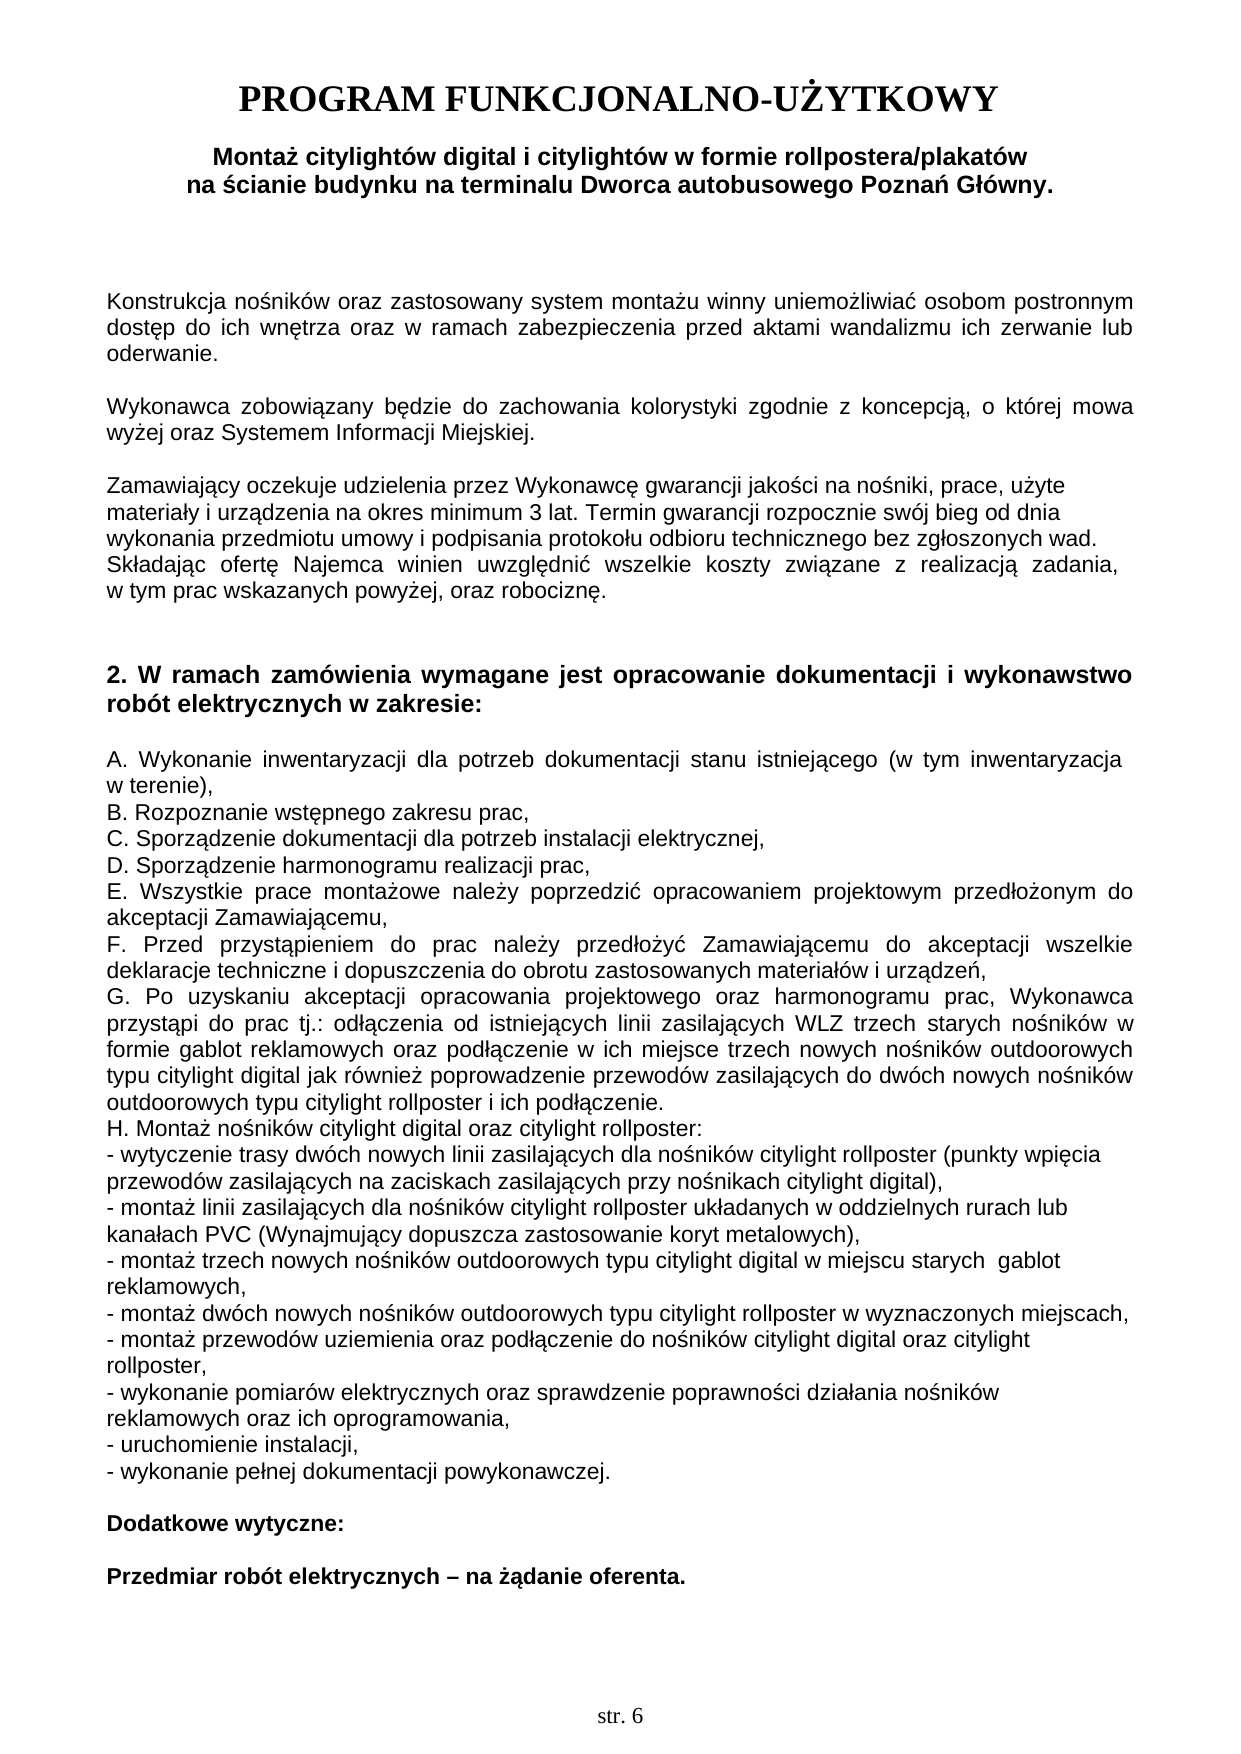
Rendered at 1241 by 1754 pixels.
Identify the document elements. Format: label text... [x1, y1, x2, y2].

text Dodatkowe wytyczne: [106, 1510, 1134, 1537]
text H. Montaż nośników citylight digital oraz citylight rollposter: [106, 1115, 1134, 1141]
text - montaż przewodów uziemienia oraz podłączenie do nośników citylight digital oraz citylight rollposter, [106, 1326, 1134, 1379]
text - wykonanie pełnej dokumentacji powykonawczej. [106, 1458, 1134, 1484]
text D. Sporządzenie harmonogramu realizacji prac, [106, 852, 1134, 878]
text Zamawiający oczekuje udzielenia przez Wykonawcę gwarancji jakości na nośniki, prace, użyte materiały i urządzenia na okres minimum 3 lat. Termin gwarancji rozpocznie swój bieg od dnia wykonania przedmiotu umowy i podpisania protokołu odbioru technicznego bez zgłoszonych wad. [106, 472, 1134, 551]
text - montaż linii zasilających dla nośników citylight rollposter układanych w oddzielnych rurach lub kanałach PVC (Wynajmujący dopuszcza zastosowanie koryt metalowych), [106, 1194, 1134, 1247]
text E. Wszystkie prace montażowe należy poprzedzić opracowaniem projektowym przedłożonym do akceptacji Zamawiającemu, [106, 878, 1134, 931]
text A. Wykonanie inwentaryzacji dla potrzeb dokumentacji stanu istniejącego (w tym inwentaryzacja w terenie), [106, 746, 1134, 799]
text Składając ofertę Najemca winien uwzględnić wszelkie koszty związane z realizacją zadania, w tym prac wskazanych powyżej, oraz robociznę. [106, 551, 1134, 604]
text Wykonawca zobowiązany będzie do zachowania kolorystyki zgodnie z koncepcją, o której mowa wyżej oraz Systemem Informacji Miejskiej. [106, 393, 1134, 446]
text - montaż trzech nowych nośników outdoorowych typu citylight digital w miejscu starych gablot reklamowych, [106, 1247, 1134, 1299]
text Konstrukcja nośników oraz zastosowany system montażu winny uniemożliwiać osobom postronnym dostęp do ich wnętrza oraz w ramach zabezpieczenia przed aktami wandalizmu ich zerwanie lub oderwanie. [106, 288, 1134, 367]
text G. Po uzyskaniu akceptacji opracowania projektowego oraz harmonogramu prac, Wykonawca przystąpi do prac tj.: odłączenia od istniejących linii zasilających WLZ trzech starych nośników w formie gablot reklamowych oraz podłączenie w ich miejsce trzech nowych nośników outdoorowych typu citylight digital jak również poprowadzenie przewodów zasilających do dwóch nowych nośników outdoorowych typu citylight rollposter i ich podłączenie. [106, 983, 1134, 1115]
text Przedmiar robót elektrycznych – na żądanie oferenta. [106, 1563, 1134, 1589]
text - wytyczenie trasy dwóch nowych linii zasilających dla nośników citylight rollposter (punkty wpięcia przewodów zasilających na zaciskach zasilających przy nośnikach citylight digital), [106, 1141, 1134, 1194]
text F. Przed przystąpieniem do prac należy przedłożyć Zamawiającemu do akceptacji wszelkie deklaracje techniczne i dopuszczenia do obrotu zastosowanych materiałów i urządzeń, [106, 931, 1134, 983]
text - uruchomienie instalacji, [106, 1431, 1134, 1458]
text C. Sporządzenie dokumentacji dla potrzeb instalacji elektrycznej, [106, 825, 1134, 852]
text B. Rozpoznanie wstępnego zakresu prac, [106, 799, 1134, 825]
text 2. W ramach zamówienia wymagane jest opracowanie dokumentacji i wykonawstwo robót elektrycznych w zakresie: [106, 660, 1134, 717]
text - montaż dwóch nowych nośników outdoorowych typu citylight rollposter w wyznaczonych miejscach, [106, 1299, 1134, 1326]
text - wykonanie pomiarów elektrycznych oraz sprawdzenie poprawności działania nośników reklamowych oraz ich oprogramowania, [106, 1379, 1134, 1431]
